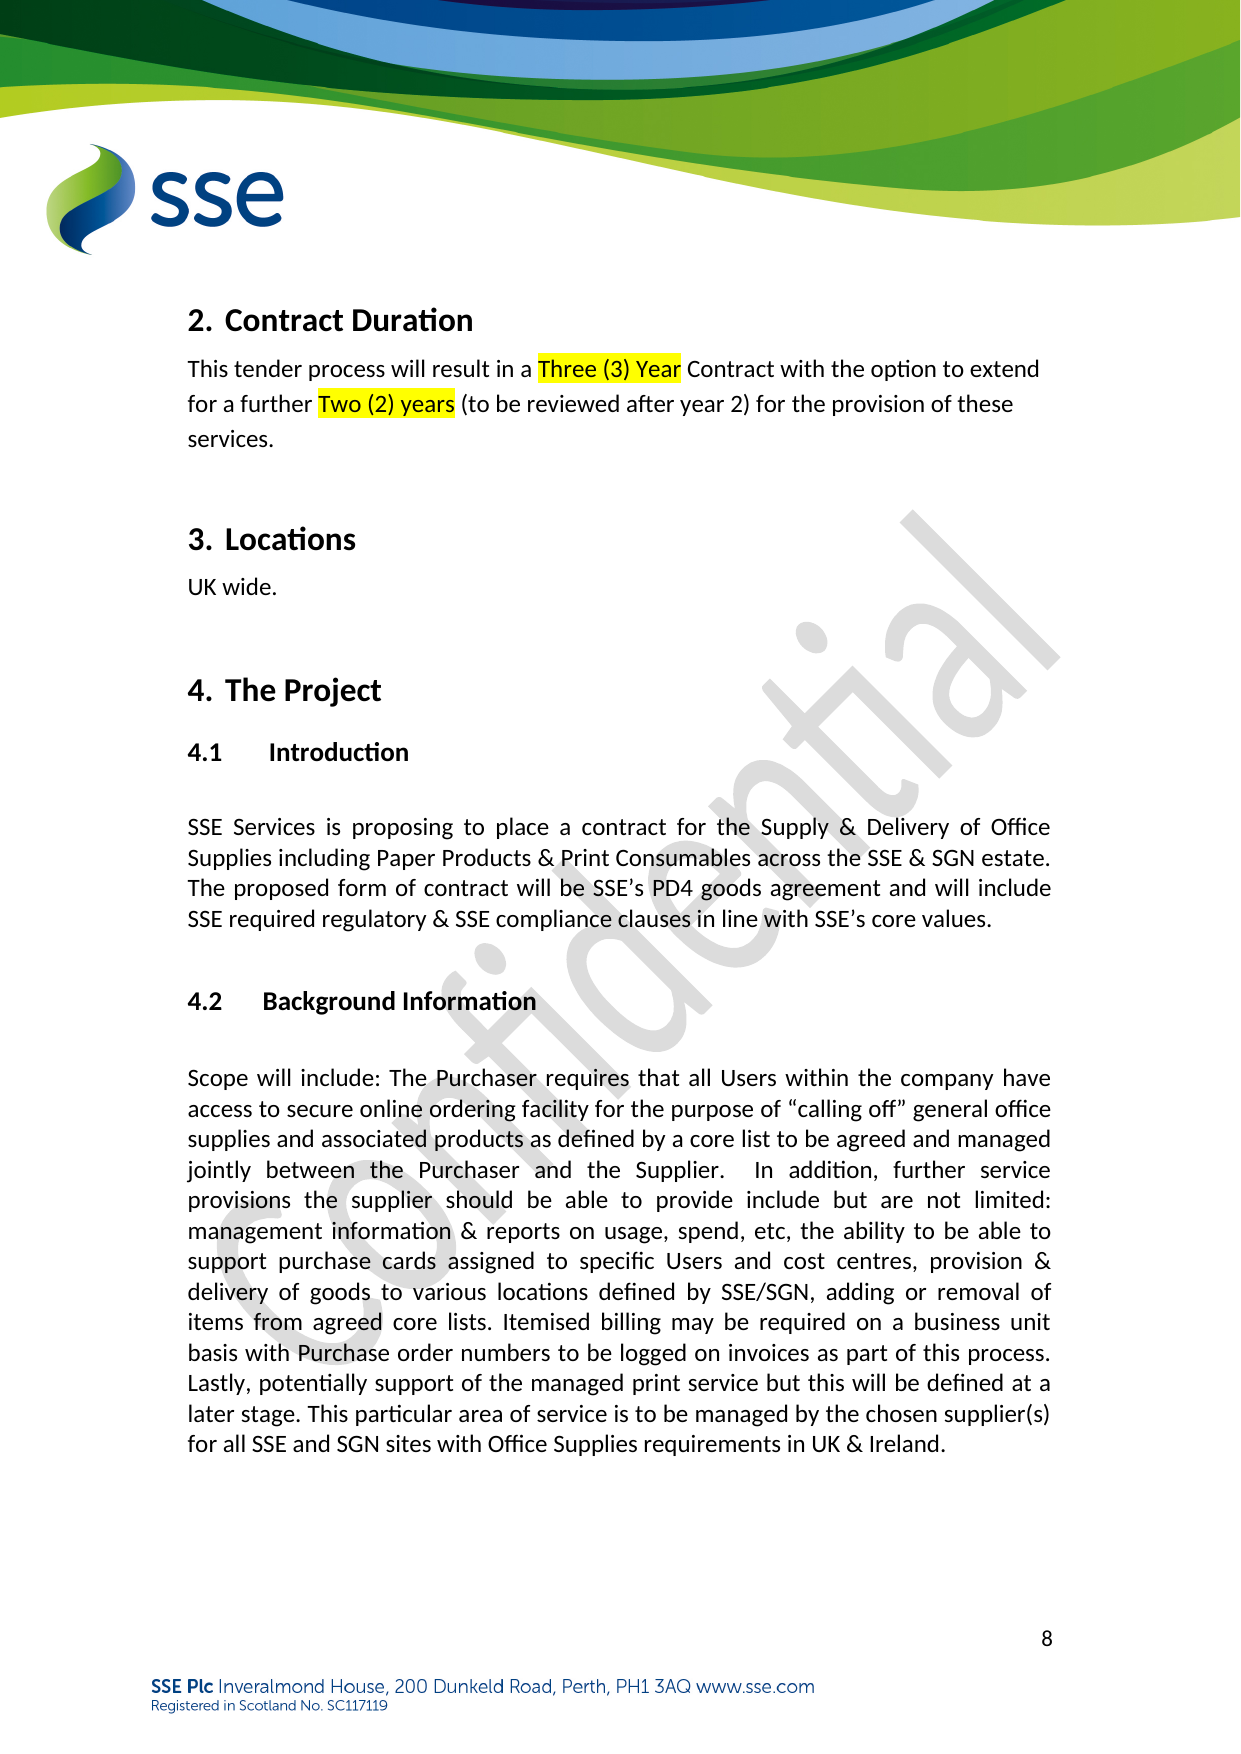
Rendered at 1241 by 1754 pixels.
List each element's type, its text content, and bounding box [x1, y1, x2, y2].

list Locations [187, 518, 1053, 558]
list Contract Duration [187, 299, 1053, 340]
text This tender process will result in a Three (3) Year Contract with the option to extend for a further Two (2) years (to be reviewed after year 2) for the provision of these services. [187, 353, 1053, 453]
list Introduction [187, 735, 1053, 768]
picture [0, 0, 1241, 1754]
text Scope will include: The Purchaser requires that all Users within the company have access to secure online ordering facility for the purpose of “calling off” general office supplies and associated products as defined by a core list to be agreed and managed jointly between the Purchaser and the Supplier. In addition, further service provisions the supplier should be able to provide include but are not limited: management information & reports on usage, spend, etc, the ability to be able to support purchase cards assigned to specific Users and cost centres, provision & delivery of goods to various locations defined by SSE/SGN, adding or removal of items from agreed core lists. Itemised billing may be required on a business unit basis with Purchase order numbers to be logged on invoices as part of this process. Lastly, potentially support of the managed print service but this will be defined at a later stage. This particular area of service is to be managed by the chosen supplier(s) for all SSE and SGN sites with Office Supplies requirements in UK & Ireland. [187, 1062, 1053, 1459]
list The Project [187, 669, 1053, 710]
list Background Information [187, 984, 1053, 1017]
text UK wide. [187, 571, 1053, 601]
text SSE Services is proposing to place a contract for the Supply & Delivery of Office Supplies including Paper Products & Print Consumables across the SSE & SGN estate. The proposed form of contract will be SSE’s PD4 goods agreement and will include SSE required regulatory & SSE compliance clauses in line with SSE’s core values. [187, 811, 1053, 933]
